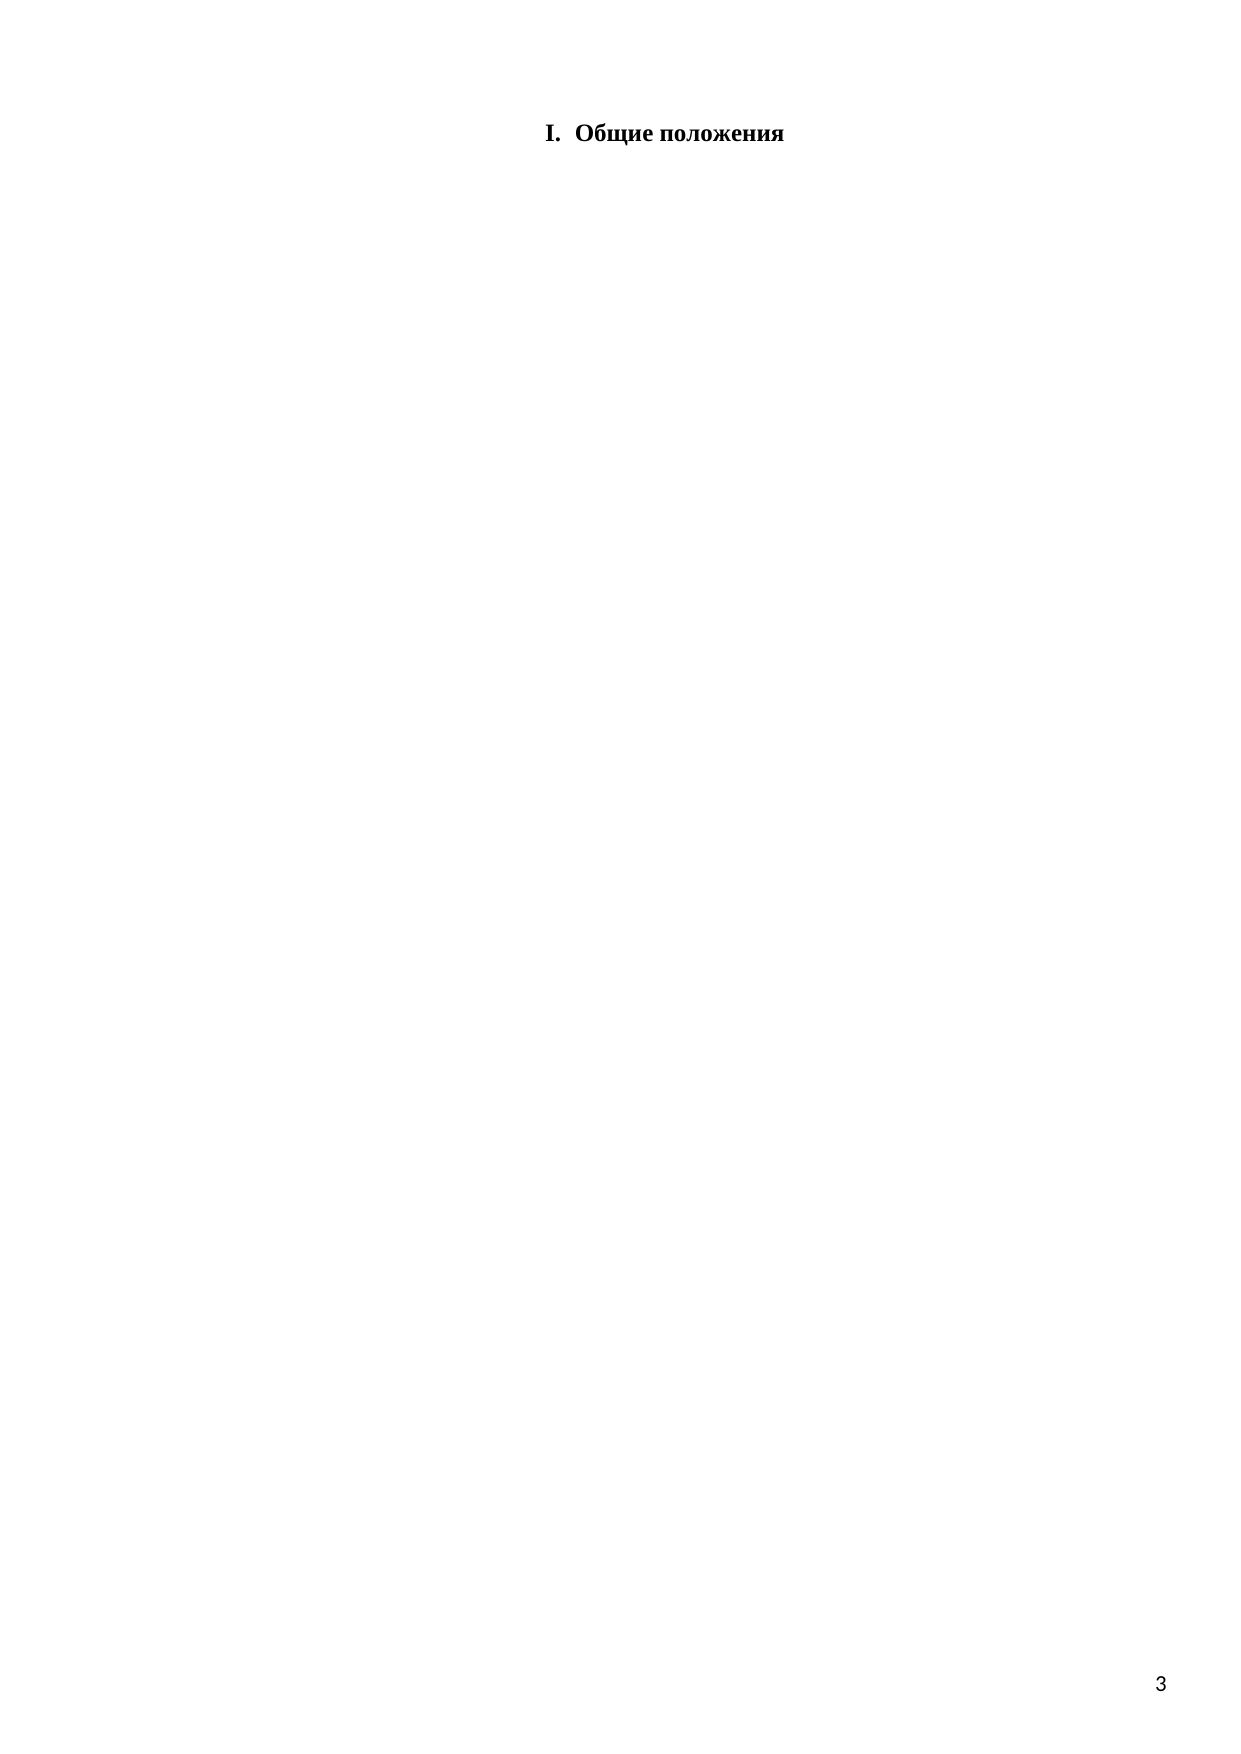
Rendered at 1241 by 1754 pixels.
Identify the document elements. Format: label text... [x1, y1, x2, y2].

list Общие положения [148, 118, 1181, 147]
